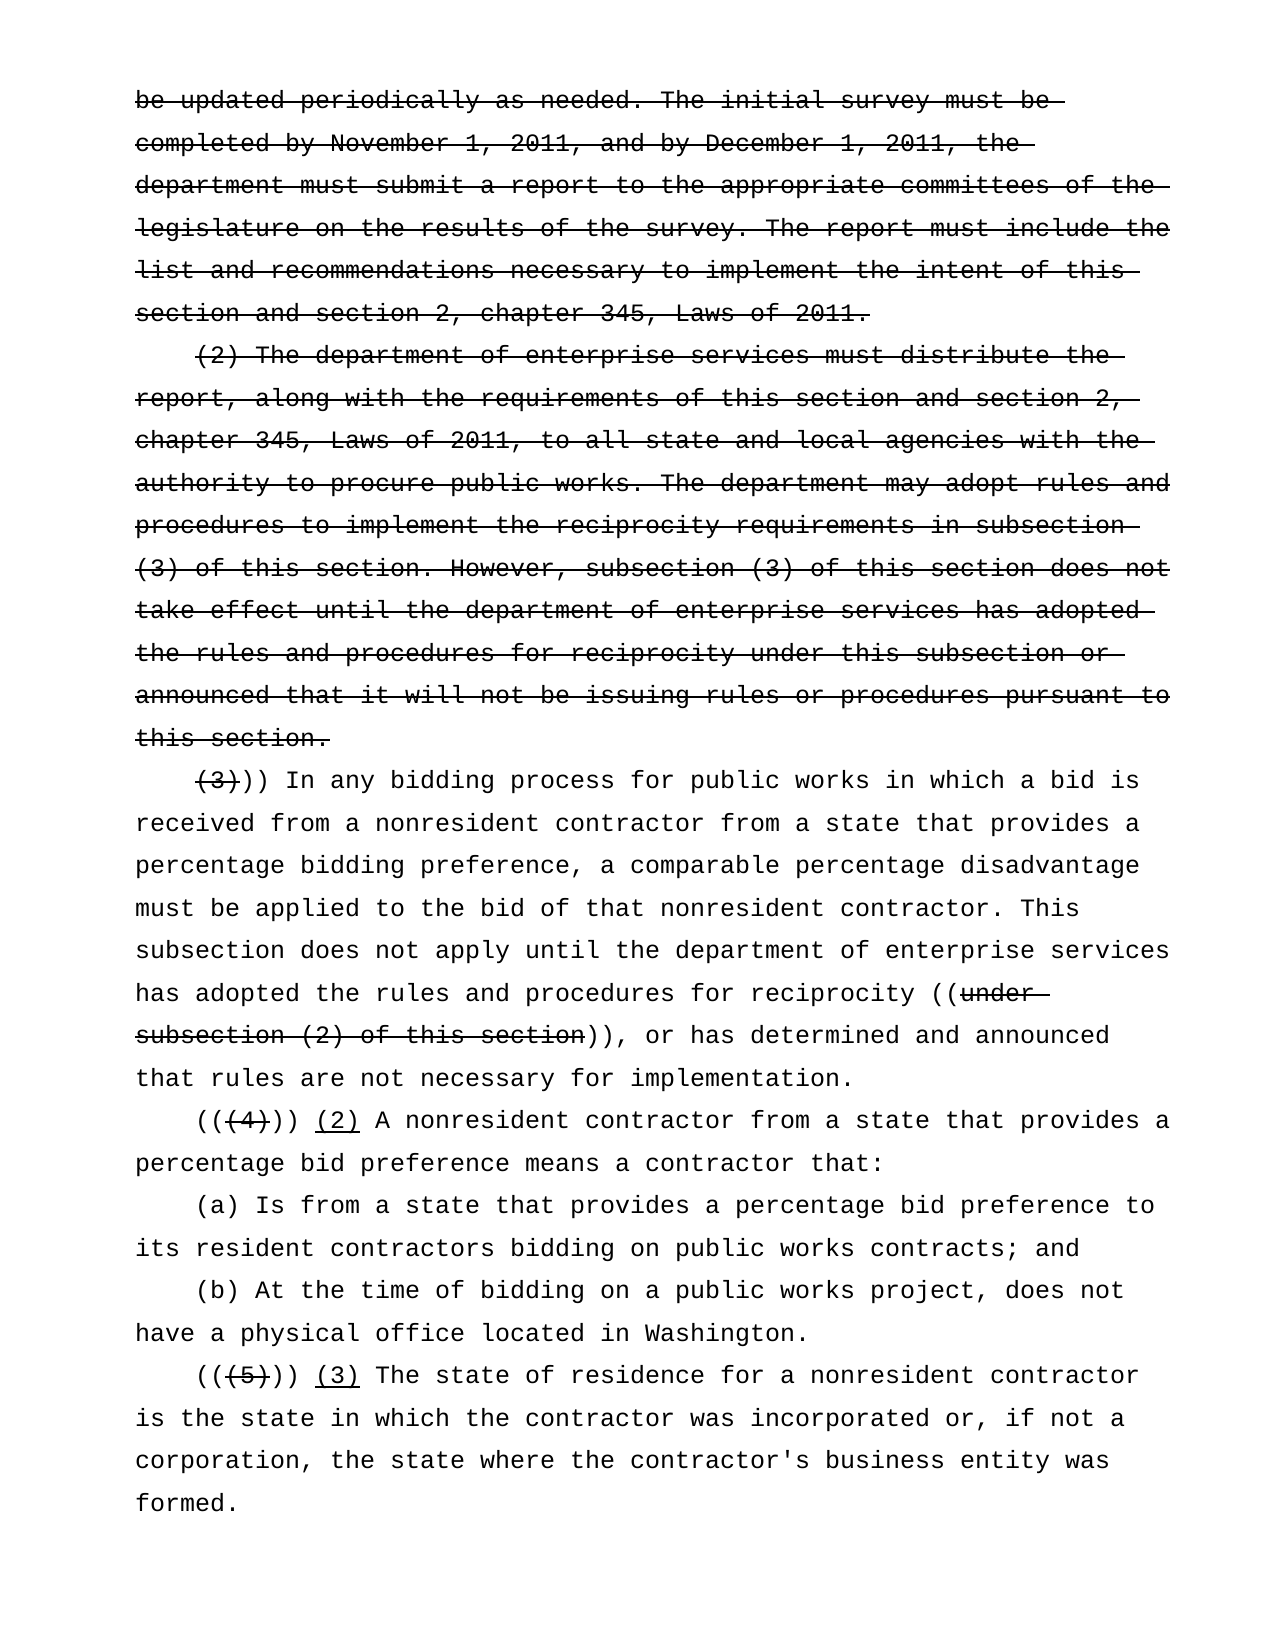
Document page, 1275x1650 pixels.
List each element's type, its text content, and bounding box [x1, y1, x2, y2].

text (3))) In any bidding process for public works in which a bid is received from a nonresident contractor from a state that provides a percentage bidding preference, a comparable percentage disadvantage must be applied to the bid of that nonresident contractor. This subsection does not apply until the department of enterprise services has adopted the rules and procedures for reciprocity ((under subsection (2) of this section)), or has determined and announced that rules are not necessary for implementation. [135, 755, 1170, 1095]
text (((4))) (2) A nonresident contractor from a state that provides a percentage bid preference means a contractor that: [135, 1095, 1170, 1180]
text (b) At the time of bidding on a public works project, does not have a physical office located in Washington. [135, 1265, 1170, 1350]
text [135, 75, 1170, 186]
text (((5))) (3) The state of residence for a nonresident contractor is the state in which the contractor was incorporated or, if not a corporation, the state where the contractor's business entity was formed. [135, 1350, 1170, 1520]
text (2) The department of enterprise services must distribute the report, along with the requirements of this section and section 2, chapter 345, Laws of 2011, to all state and local agencies with the authority to procure public works. The department may adopt rules and procedures to implement the reciprocity requirements in subsection (3) of this section. However, subsection (3) of this section does not take effect until the department of enterprise services has adopted the rules and procedures for reciprocity under this subsection or announced that it will not be issuing rules or procedures pursuant to this section. [135, 698, 1170, 755]
text (a) Is from a state that provides a percentage bid preference to its resident contractors bidding on public works contracts; and [135, 1180, 1170, 1265]
text (2) The department of enterprise services must distribute the report, along with the requirements of this section and section 2, chapter 345, Laws of 2011, to all state and local agencies with the authority to procure public works. The department may adopt rules and procedures to implement the reciprocity requirements in subsection (3) of this section. However, subsection (3) of this section does not take effect until the department of enterprise services has adopted the rules and procedures for reciprocity under this subsection or announced that it will not be issuing rules or procedures pursuant to this section. [135, 571, 1170, 696]
text (2) The department of enterprise services must distribute the report, along with the requirements of this section and section 2, chapter 345, Laws of 2011, to all state and local agencies with the authority to procure public works. The department may adopt rules and procedures to implement the reciprocity requirements in subsection (3) of this section. However, subsection (3) of this section does not take effect until the department of enterprise services has adopted the rules and procedures for reciprocity under this subsection or announced that it will not be issuing rules or procedures pursuant to this section. [135, 486, 1170, 569]
text (2) The department of enterprise services must distribute the report, along with the requirements of this section and section 2, chapter 345, Laws of 2011, to all state and local agencies with the authority to procure public works. The department may adopt rules and procedures to implement the reciprocity requirements in subsection (3) of this section. However, subsection (3) of this section does not take effect until the department of enterprise services has adopted the rules and procedures for reciprocity under this subsection or announced that it will not be issuing rules or procedures pursuant to this section. [135, 330, 1170, 484]
